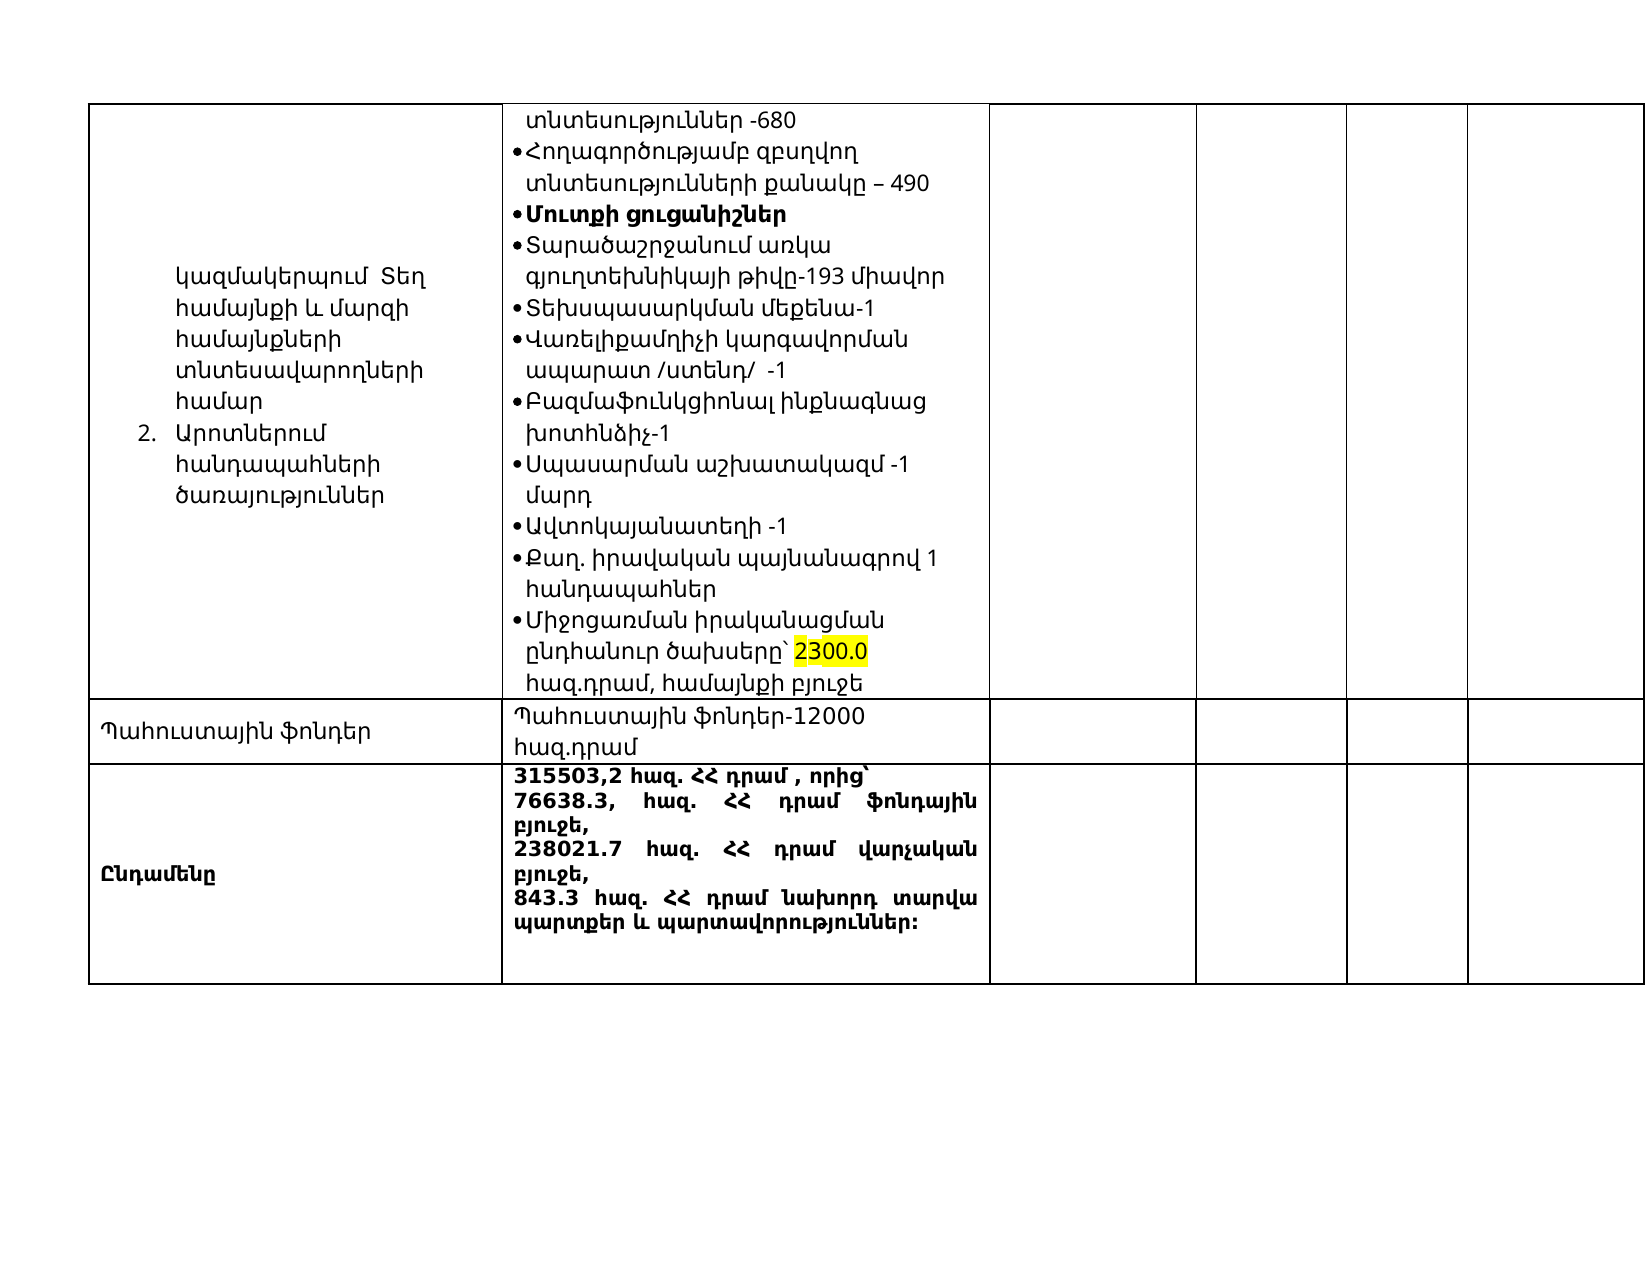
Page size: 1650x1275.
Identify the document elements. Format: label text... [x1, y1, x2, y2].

table_cell [1469, 765, 1643, 983]
table_cell [991, 765, 1195, 983]
table_cell [1348, 765, 1467, 983]
table_cell 315503,2 հազ. ՀՀ դրամ , որից՝ 76638.3, հազ. ՀՀ դրամ ֆոնդային բյուջե, 238021.7 հազ. ՀՀ դրամ վարչական բյուջե, 843.3 հազ. ՀՀ դրամ նախորդ տարվա պարտքեր և պարտավորություններ: [503, 765, 989, 983]
table_cell [1347, 105, 1467, 698]
table_cell [991, 700, 1195, 762]
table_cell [90, 105, 502, 698]
table_cell [1469, 700, 1643, 762]
table_cell [1348, 700, 1467, 762]
table_cell Ընդամենը [90, 765, 501, 983]
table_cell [503, 104, 989, 698]
table_cell [1197, 700, 1346, 762]
table_cell [1197, 105, 1346, 698]
table_cell Պահուստային ֆոնդեր-12000 հազ.դրամ [503, 700, 989, 762]
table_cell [990, 105, 1196, 698]
table_cell Պահուստային ֆոնդեր [90, 700, 501, 762]
table_cell [1468, 105, 1643, 698]
table_cell [1197, 765, 1346, 983]
